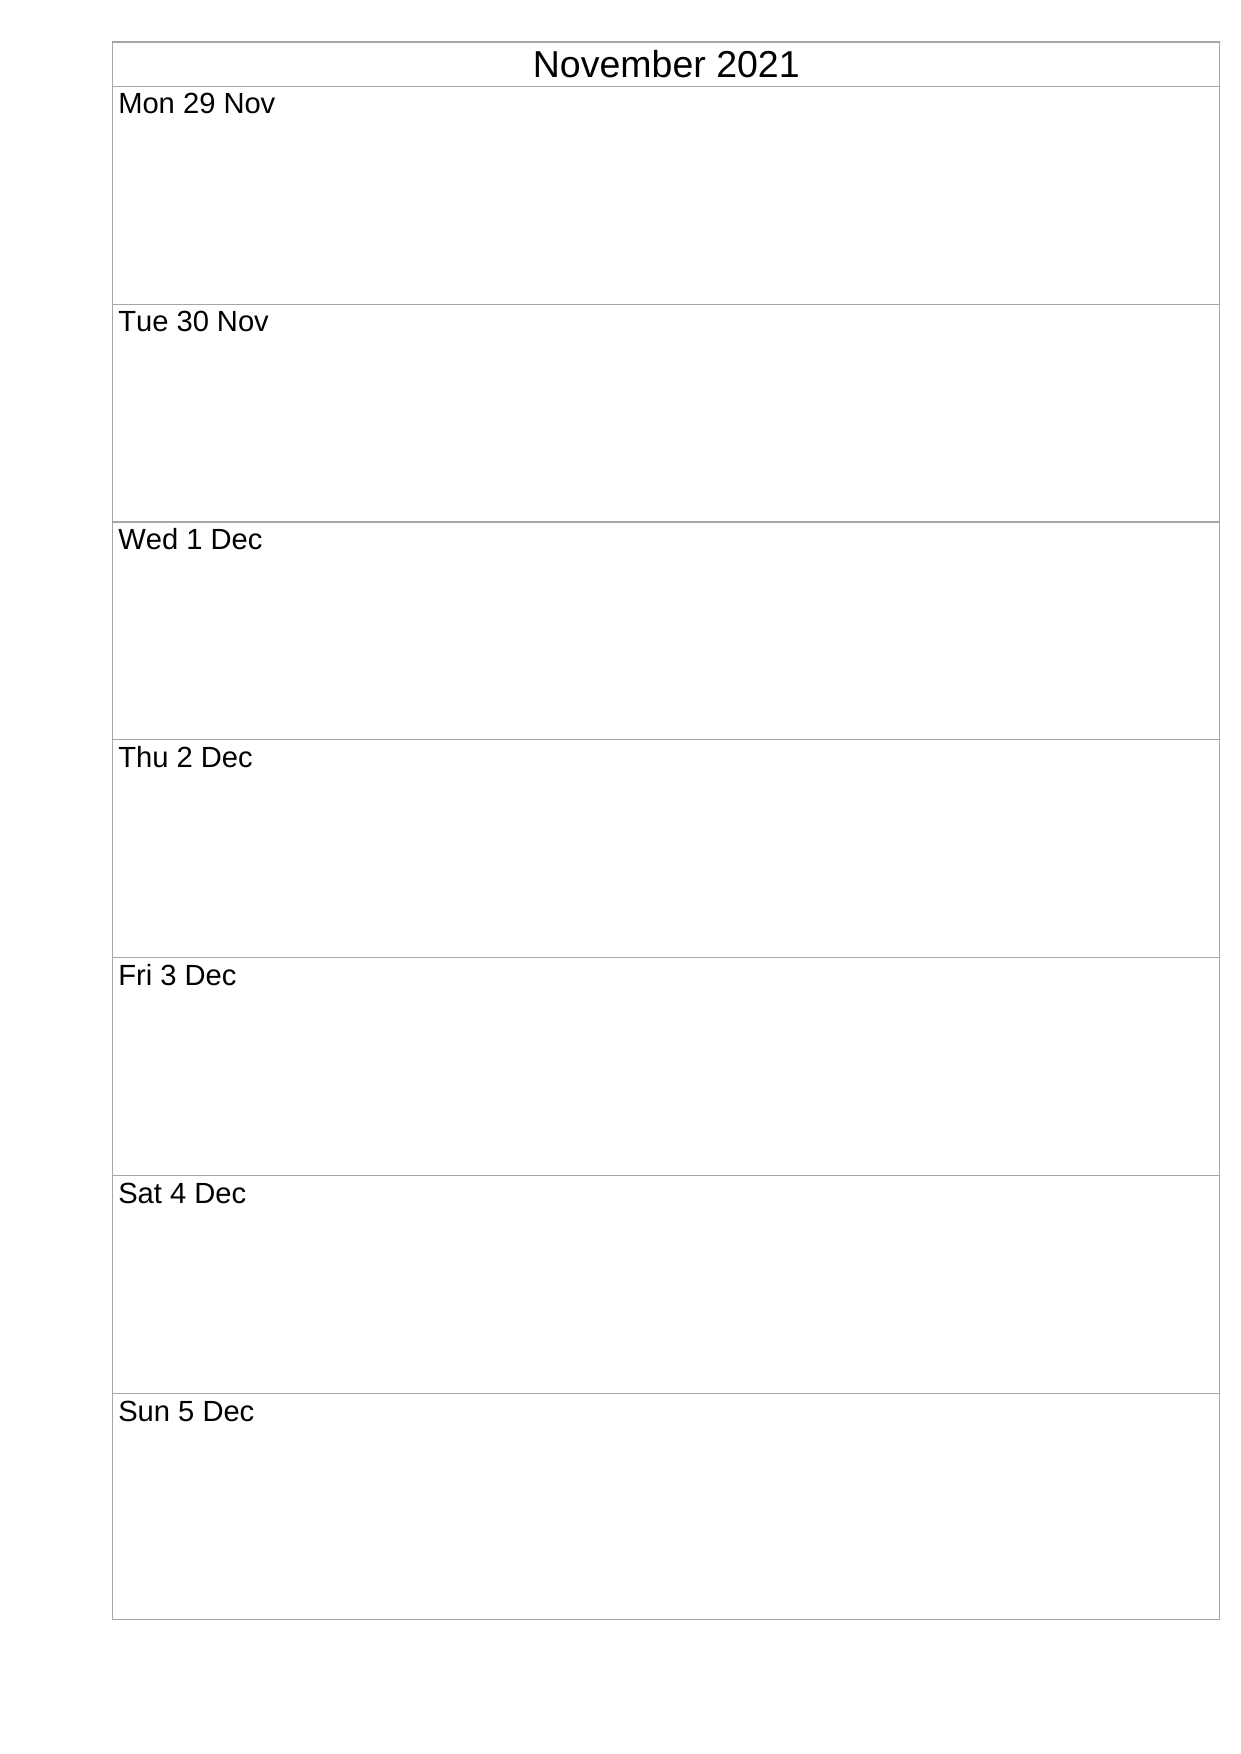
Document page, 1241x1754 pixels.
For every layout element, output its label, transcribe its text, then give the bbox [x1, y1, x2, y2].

table_cell Thu 2 Dec [113, 740, 1219, 957]
table_cell Wed 1 Dec [113, 523, 1219, 739]
table_cell Fri 3 Dec [113, 958, 1219, 1175]
table_header November 2021 [113, 43, 1219, 86]
table_cell Mon 29 Nov [113, 87, 1219, 303]
table_cell Tue 30 Nov [113, 305, 1219, 521]
table_cell Sat 4 Dec [113, 1176, 1219, 1393]
table_cell Sun 5 Dec [113, 1394, 1219, 1619]
